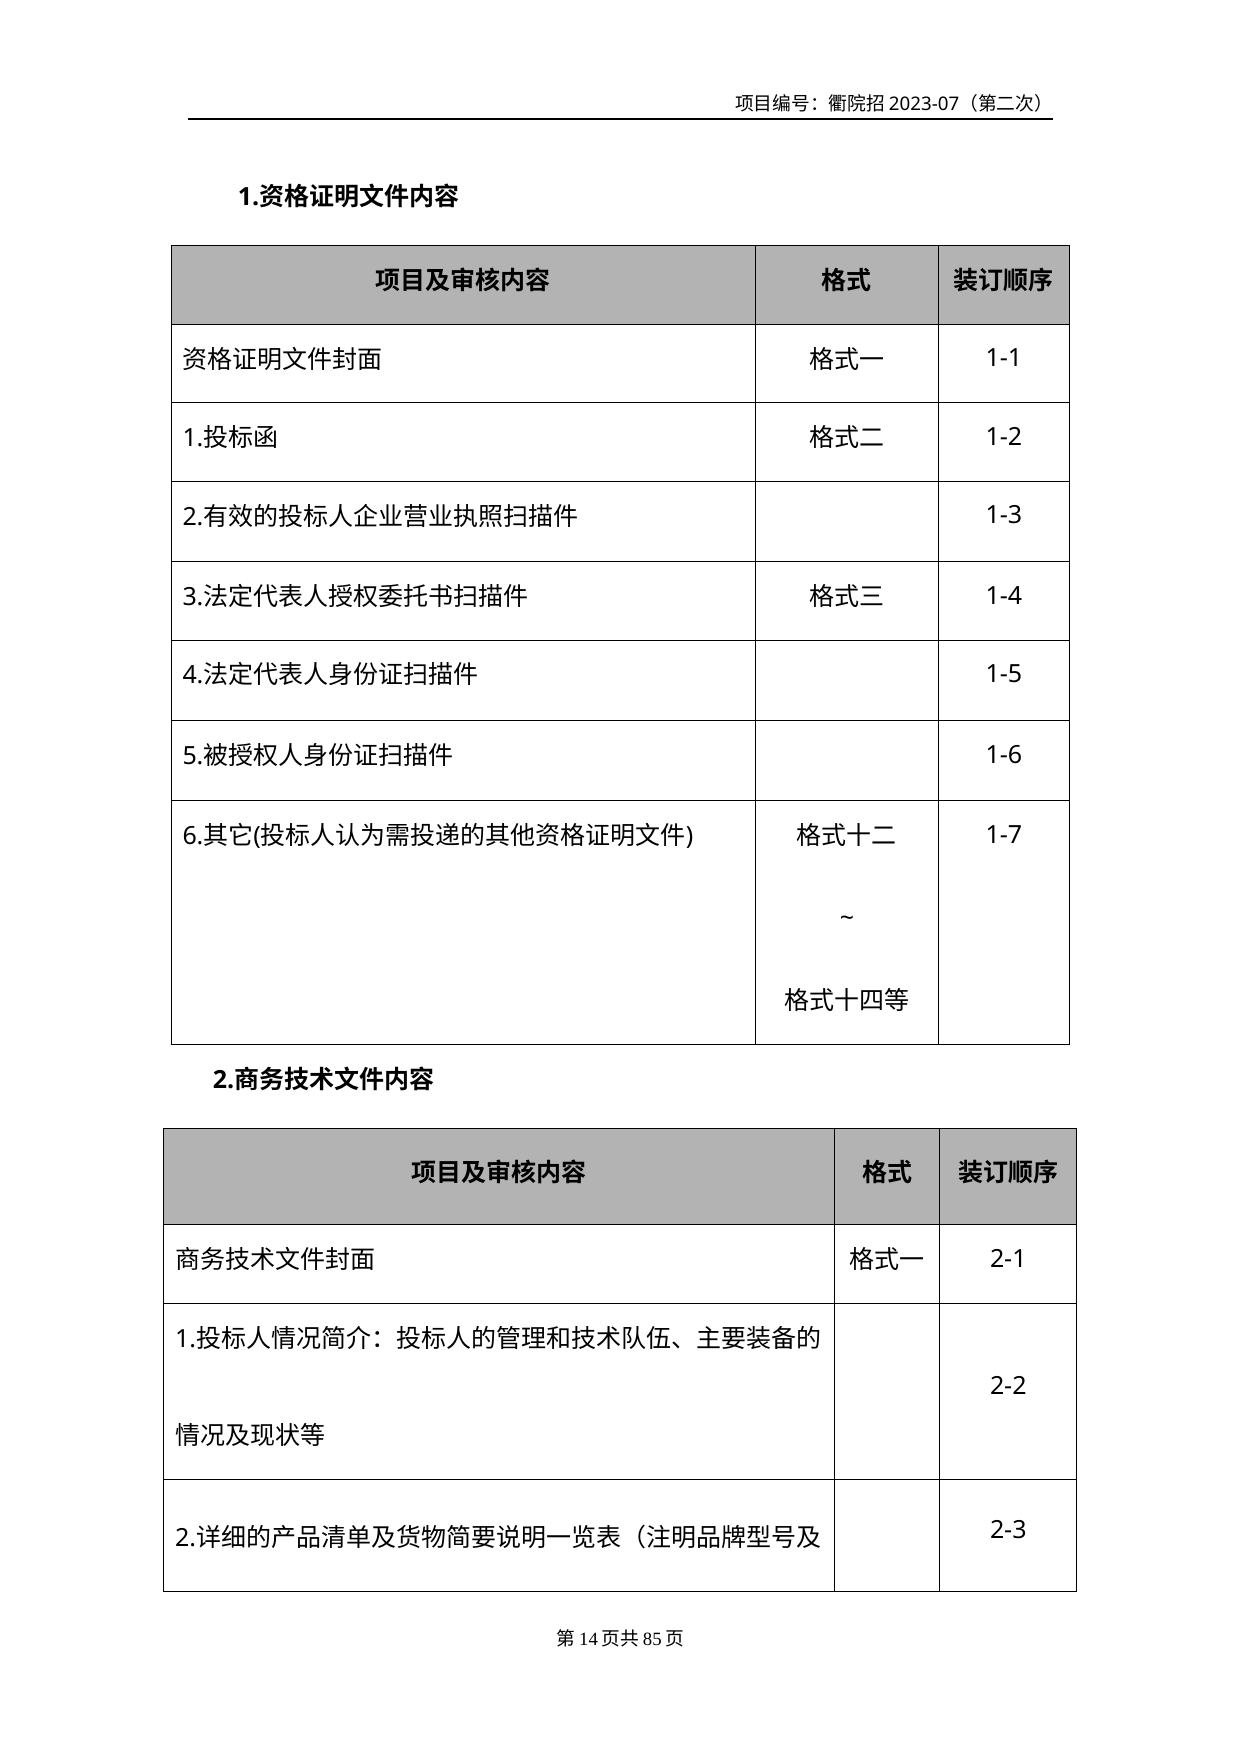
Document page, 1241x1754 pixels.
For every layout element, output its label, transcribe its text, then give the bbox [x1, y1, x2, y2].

table_cell 1-2 [939, 403, 1069, 481]
table_cell 1-5 [939, 641, 1069, 720]
table_cell 1-4 [939, 562, 1069, 639]
table_cell 格式一 [835, 1225, 939, 1303]
table_cell 6.其它(投标人认为需投递的其他资格证明文件) [172, 801, 755, 1044]
table_cell 1-6 [939, 721, 1069, 800]
table_cell [756, 641, 938, 720]
table_cell 1.投标函 [172, 403, 755, 481]
table_cell [756, 721, 938, 800]
table_header 装订顺序 [940, 1129, 1076, 1224]
table_header 装订顺序 [939, 246, 1069, 324]
table_cell 2.有效的投标人企业营业执照扫描件 [172, 482, 755, 561]
table_cell 商务技术文件封面 [164, 1225, 834, 1303]
table_cell 2-3 [940, 1480, 1076, 1591]
table_cell 5.被授权人身份证扫描件 [172, 721, 755, 800]
table_cell 格式三 [756, 562, 938, 639]
text 1.资格证明文件内容 [187, 162, 1053, 227]
table_cell [756, 482, 938, 561]
table_header 项目及审核内容 [172, 246, 755, 324]
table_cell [164, 1480, 834, 1591]
table_cell 3.法定代表人授权委托书扫描件 [172, 562, 755, 639]
table_header 格式 [835, 1129, 939, 1224]
table_cell 格式十二 ~ 格式十四等 [756, 801, 938, 1044]
table_cell 4.法定代表人身份证扫描件 [172, 641, 755, 720]
table_cell 格式二 [756, 403, 938, 481]
table_cell 1-7 [939, 801, 1069, 1044]
table_cell 1-3 [939, 482, 1069, 561]
table_cell 格式一 [756, 325, 938, 402]
table_header 项目及审核内容 [164, 1129, 834, 1224]
table_header 格式 [756, 246, 938, 324]
table_cell 1.投标人情况简介：投标人的管理和技术队伍、主要装备的情况及现状等 [164, 1304, 834, 1479]
table_cell 2-1 [940, 1225, 1076, 1303]
table_cell 资格证明文件封面 [172, 325, 755, 402]
table_cell [835, 1304, 939, 1479]
table_cell [835, 1480, 939, 1591]
text 2.商务技术文件内容 [187, 1045, 1053, 1110]
table_cell 2-2 [940, 1304, 1076, 1479]
table_cell 1-1 [939, 325, 1069, 402]
